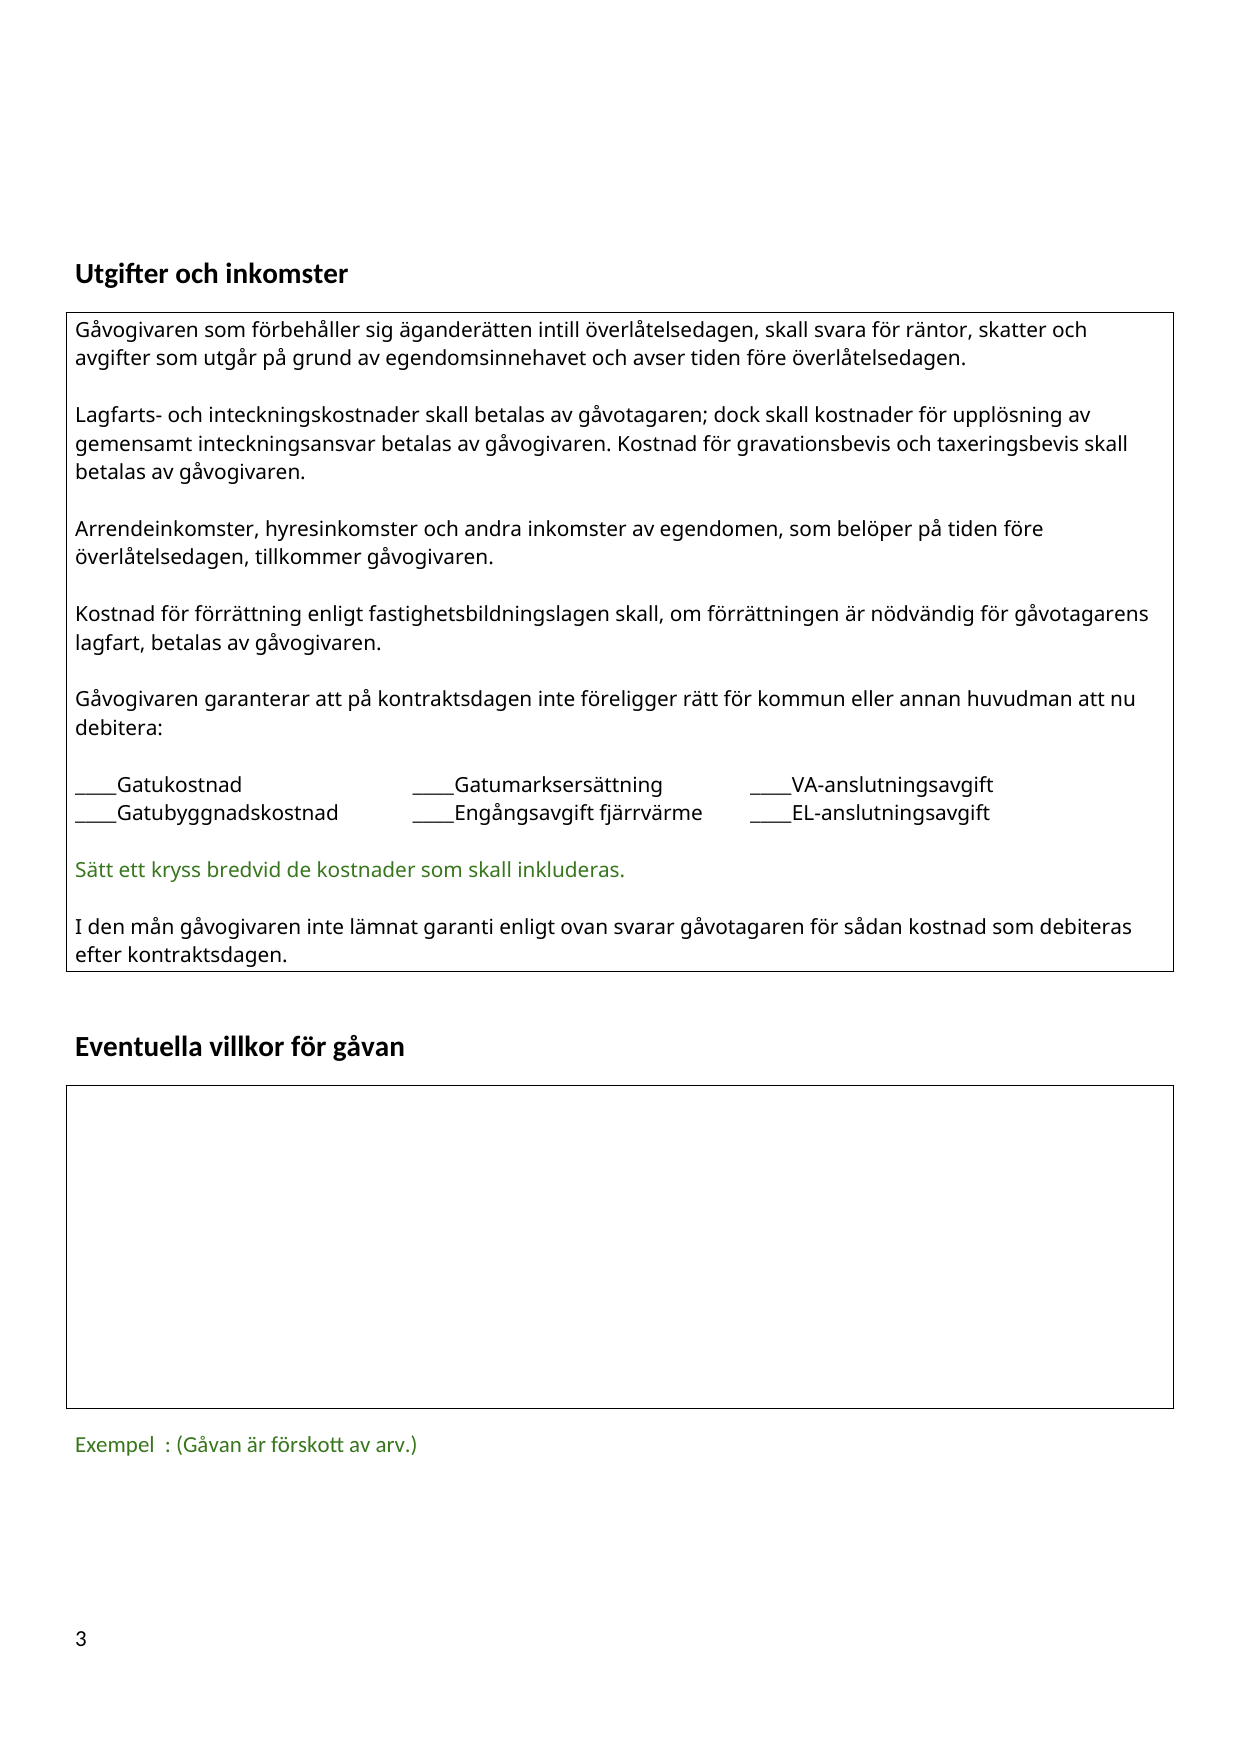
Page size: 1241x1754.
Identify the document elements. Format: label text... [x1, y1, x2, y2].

text ____Gatukostnad ____Gatumarksersättning ____VA-anslutningsavgift [75, 770, 1165, 798]
text ____Gatubyggnadskostnad ____Engångsavgift fjärrvärme ____EL-anslutningsavgift [75, 798, 1165, 827]
text Arrendeinkomster, hyresinkomster och andra inkomster av egendomen, som belöper på tiden före överlåtelsedagen, tillkommer gåvogivaren. [75, 514, 1165, 571]
text Kostnad för förrättning enligt fastighetsbildningslagen skall, om förrättningen är nödvändig för gåvotagarens lagfart, betalas av gåvogivaren. [75, 599, 1165, 656]
text Lagfarts- och inteckningskostnader skall betalas av gåvotagaren; dock skall kostnader för upplösning av gemensamt inteckningsansvar betalas av gåvogivaren. Kostnad för gravationsbevis och taxeringsbevis skall betalas av gåvogivaren. [75, 400, 1165, 486]
text Gåvogivaren garanterar att på kontraktsdagen inte föreligger rätt för kommun eller annan huvudman att nu debitera: [75, 684, 1165, 741]
text Eventuella villkor för gåvan [75, 1028, 1165, 1064]
text Exempel : (Gåvan är förskott av arv.) [75, 1430, 1165, 1458]
text Sätt ett kryss bredvid de kostnader som skall inkluderas. [75, 855, 1165, 884]
text Utgifter och inkomster [75, 255, 1165, 291]
text Gåvogivaren som förbehåller sig äganderätten intill överlåtelsedagen, skall svara för räntor, skatter och avgifter som utgår på grund av egendomsinnehavet och avser tiden före överlåtelsedagen. [67, 313, 1173, 372]
text I den mån gåvogivaren inte lämnat garanti enligt ovan svarar gåvotagaren för sådan kostnad som debiteras efter kontraktsdagen. [67, 909, 1173, 971]
